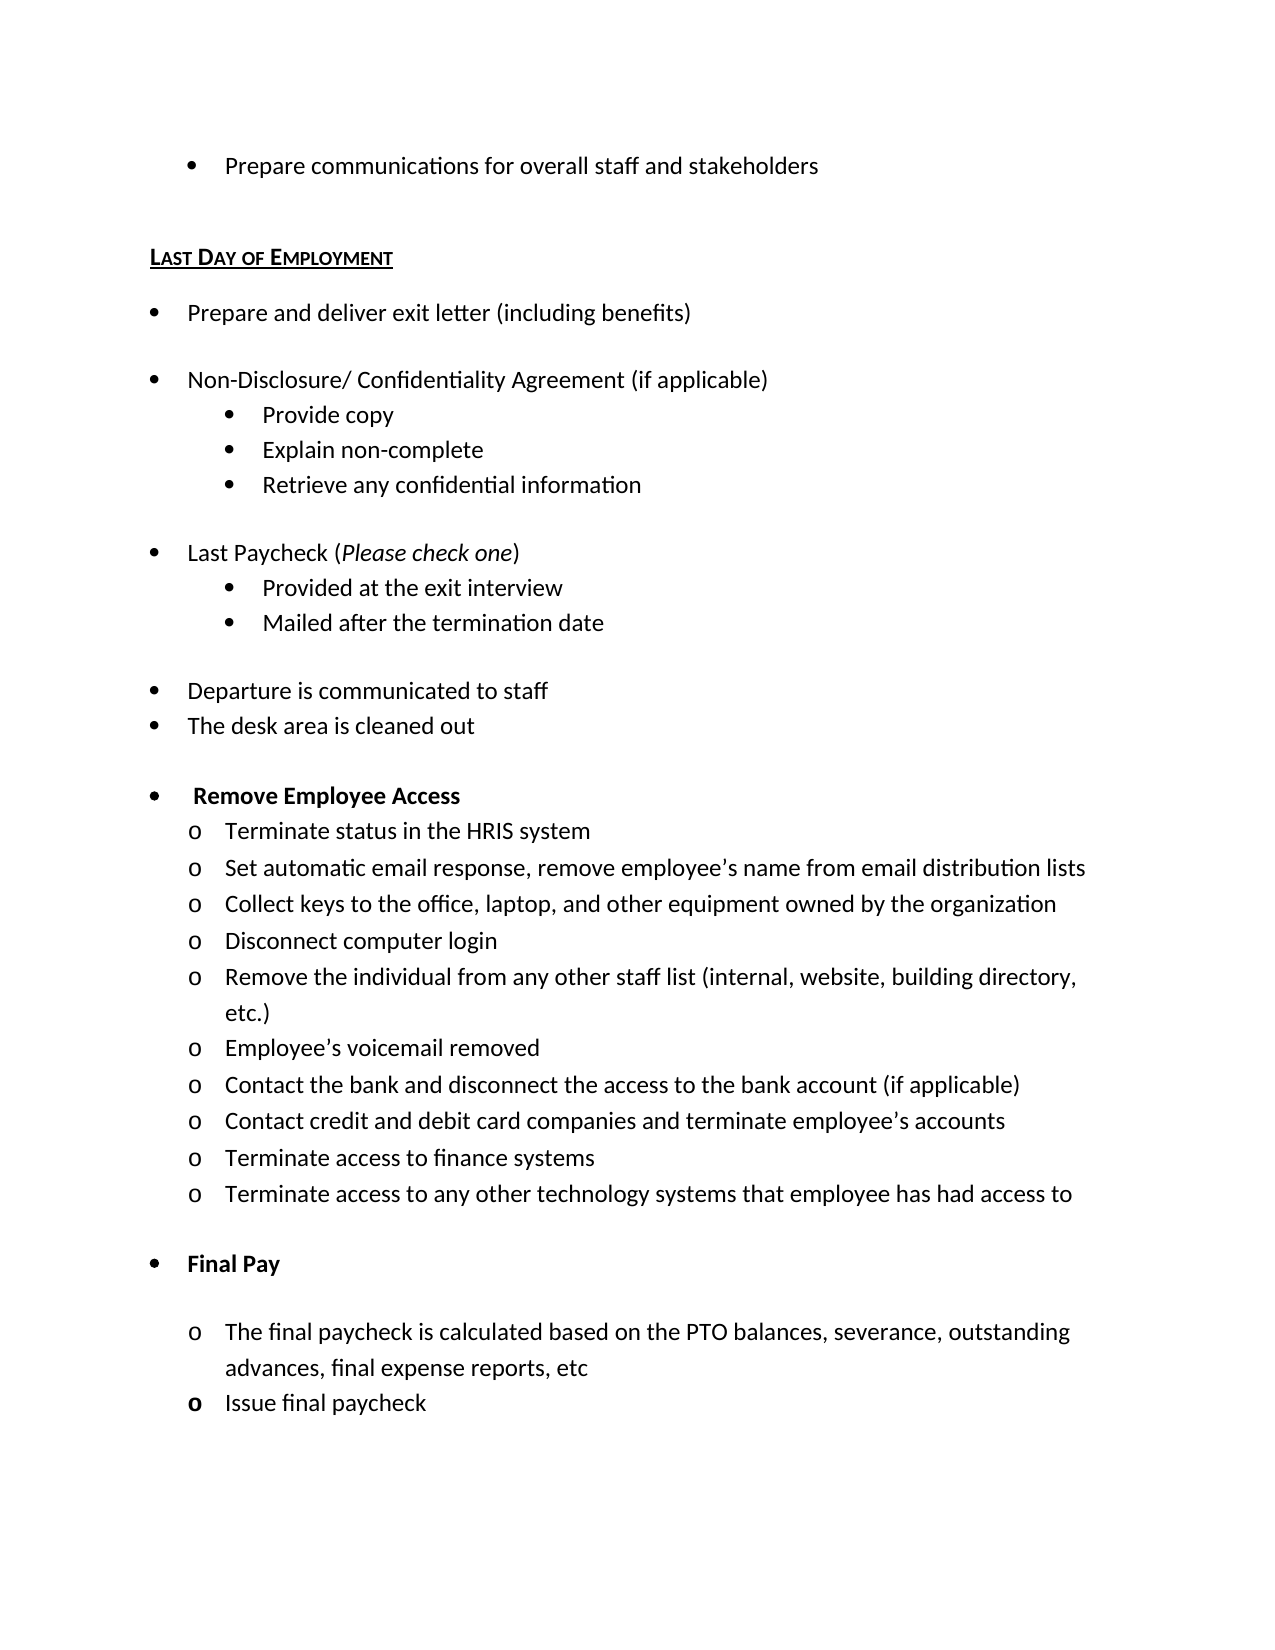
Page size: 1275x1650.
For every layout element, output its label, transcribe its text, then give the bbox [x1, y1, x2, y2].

list Terminate access to finance systems [187, 1142, 1125, 1174]
list Provided at the exit interview [225, 572, 1125, 603]
list Terminate status in the HRIS system [187, 815, 1125, 847]
list Prepare communications for overall staff and stakeholders [187, 150, 1125, 181]
list Last Paycheck (Please check one) [150, 537, 1125, 568]
text Last Day of Employment [150, 241, 1125, 271]
list Prepare and deliver exit letter (including benefits) [150, 297, 1125, 327]
list Contact credit and debit card companies and terminate employee’s accounts [187, 1105, 1125, 1137]
list Remove the individual from any other staff list (internal, website, building directory, etc.) [187, 961, 1125, 1028]
list Employee’s voicemail removed [187, 1032, 1125, 1064]
list Terminate access to any other technology systems that employee has had access to [187, 1178, 1125, 1210]
list Remove Employee Access [150, 780, 1125, 811]
list The final paycheck is calculated based on the PTO balances, severance, outstanding advances, final expense reports, etc [187, 1316, 1125, 1382]
list Issue final paycheck [187, 1387, 1125, 1419]
list Provide copy [225, 399, 1125, 430]
list Set automatic email response, remove employee’s name from email distribution lists [187, 852, 1125, 884]
list Final Pay [150, 1248, 1125, 1278]
list Disconnect computer login [187, 925, 1125, 957]
list Retrieve any confidential information [225, 469, 1125, 500]
list The desk area is cleaned out [150, 710, 1125, 741]
list Mailed after the termination date [225, 607, 1125, 638]
list Explain non-complete [225, 434, 1125, 465]
list Contact the bank and disconnect the access to the bank account (if applicable) [187, 1069, 1125, 1101]
list Non-Disclosure/ Confidentiality Agreement (if applicable) [150, 364, 1125, 395]
list Departure is communicated to staff [150, 675, 1125, 706]
list Collect keys to the office, laptop, and other equipment owned by the organization [187, 888, 1125, 920]
